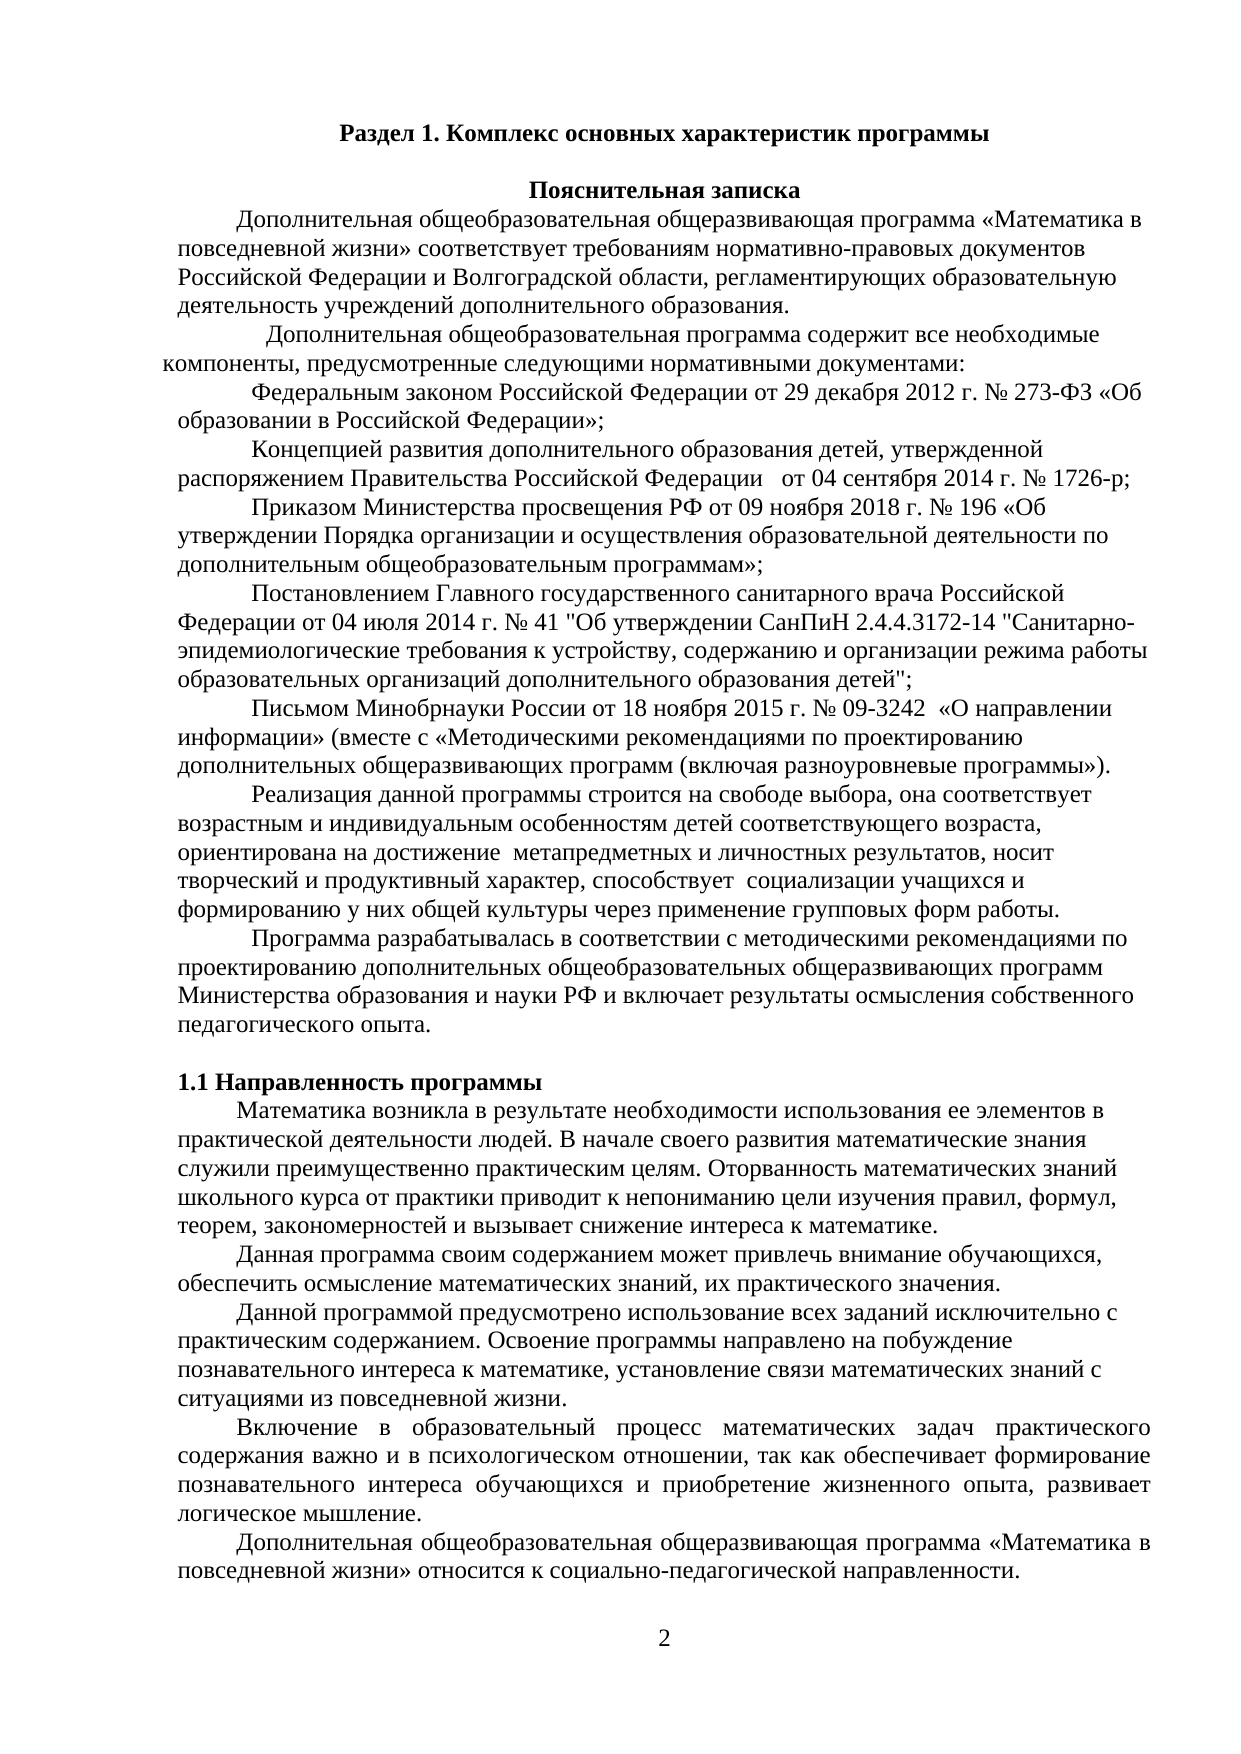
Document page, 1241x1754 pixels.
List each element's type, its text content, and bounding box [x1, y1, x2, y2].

text Включение в образовательный процесс математических задач практического содержания важно и в психологическом отношении, так как обеспечивает формирование познавательного интереса обучающихся и приобретение жизненного опыта, развивает логическое мышление. [177, 1412, 1152, 1527]
text Данная программа своим содержанием может привлечь внимание обучающихся, обеспечить осмысление математических знаний, их практического значения. [177, 1239, 1152, 1297]
text Данной программой предусмотрено использование всех заданий исключительно с практическим содержанием. Освоение программы направлено на побуждение познавательного интереса к математике, установление связи математических знаний с ситуациями из повседневной жизни. [177, 1297, 1152, 1412]
text Раздел 1. Комплекс основных характеристик программы [177, 118, 1152, 147]
text Реализация данной программы строится на свободе выбора, она соответствует возрастным и индивидуальным особенностям детей соответствующего возраста, ориентирована на достижение метапредметных и личностных результатов, носит творческий и продуктивный характер, способствует социализации учащихся и формированию у них общей культуры через применение групповых форм работы. [177, 779, 1152, 923]
text Пояснительная записка [177, 176, 1152, 204]
text Дополнительная общеобразовательная общеразвивающая программа «Математика в повседневной жизни» соответствует требованиям нормативно-правовых документов Российской Федерации и Волгоградской области, регламентирующих образовательную деятельность учреждений дополнительного образования. [177, 204, 1152, 319]
text Концепцией развития дополнительного образования детей, утвержденной распоряжением Правительства Российской Федерации от 04 сентября 2014 г. № 1726-р; [177, 434, 1152, 492]
text Математика возникла в результате необходимости использования ее элементов в практической деятельности людей. В начале своего развития математические знания служили преимущественно практическим целям. Оторванность математических знаний школьного курса от практики приводит к непониманию цели изучения правил, формул, теорем, закономерностей и вызывает снижение интереса к математике. [177, 1096, 1152, 1239]
text Федеральным законом Российской Федерации от 29 декабря 2012 г. № 273-ФЗ «Об образовании в Российской Федерации»; [177, 377, 1152, 434]
text Приказом Министерства просвещения РФ от 09 ноября 2018 г. № 196 «Об утверждении Порядка организации и осуществления образовательной деятельности по дополнительным общеобразовательным программам»; [177, 492, 1152, 578]
text Постановлением Главного государственного санитарного врача Российской Федерации от 04 июля 2014 г. № 41 "Об утверждении СанПиН 2.4.4.3172-14 "Санитарно-эпидемиологические требования к устройству, содержанию и организации режима работы образовательных организаций дополнительного образования детей"; [177, 578, 1152, 693]
text Дополнительная общеобразовательная общеразвивающая программа «Математика в повседневной жизни» относится к социально-педагогической направленности. [177, 1527, 1152, 1584]
text Письмом Минобрнауки России от 18 ноября 2015 г. № 09-3242 «О направлении информации» (вместе с «Методическими рекомендациями по проектированию дополнительных общеразвивающих программ (включая разноуровневые программы»). [177, 693, 1152, 779]
text Программа разрабатывалась в соответствии с методическими рекомендациями по проектированию дополнительных общеобразовательных общеразвивающих программ Министерства образования и науки РФ и включает результаты осмысления собственного педагогического опыта. [177, 923, 1152, 1038]
text Дополнительная общеобразовательная программа содержит все необходимые компоненты, предусмотренные следующими нормативными документами: [162, 319, 1128, 377]
text 1.1 Направленность программы [177, 1067, 1152, 1096]
